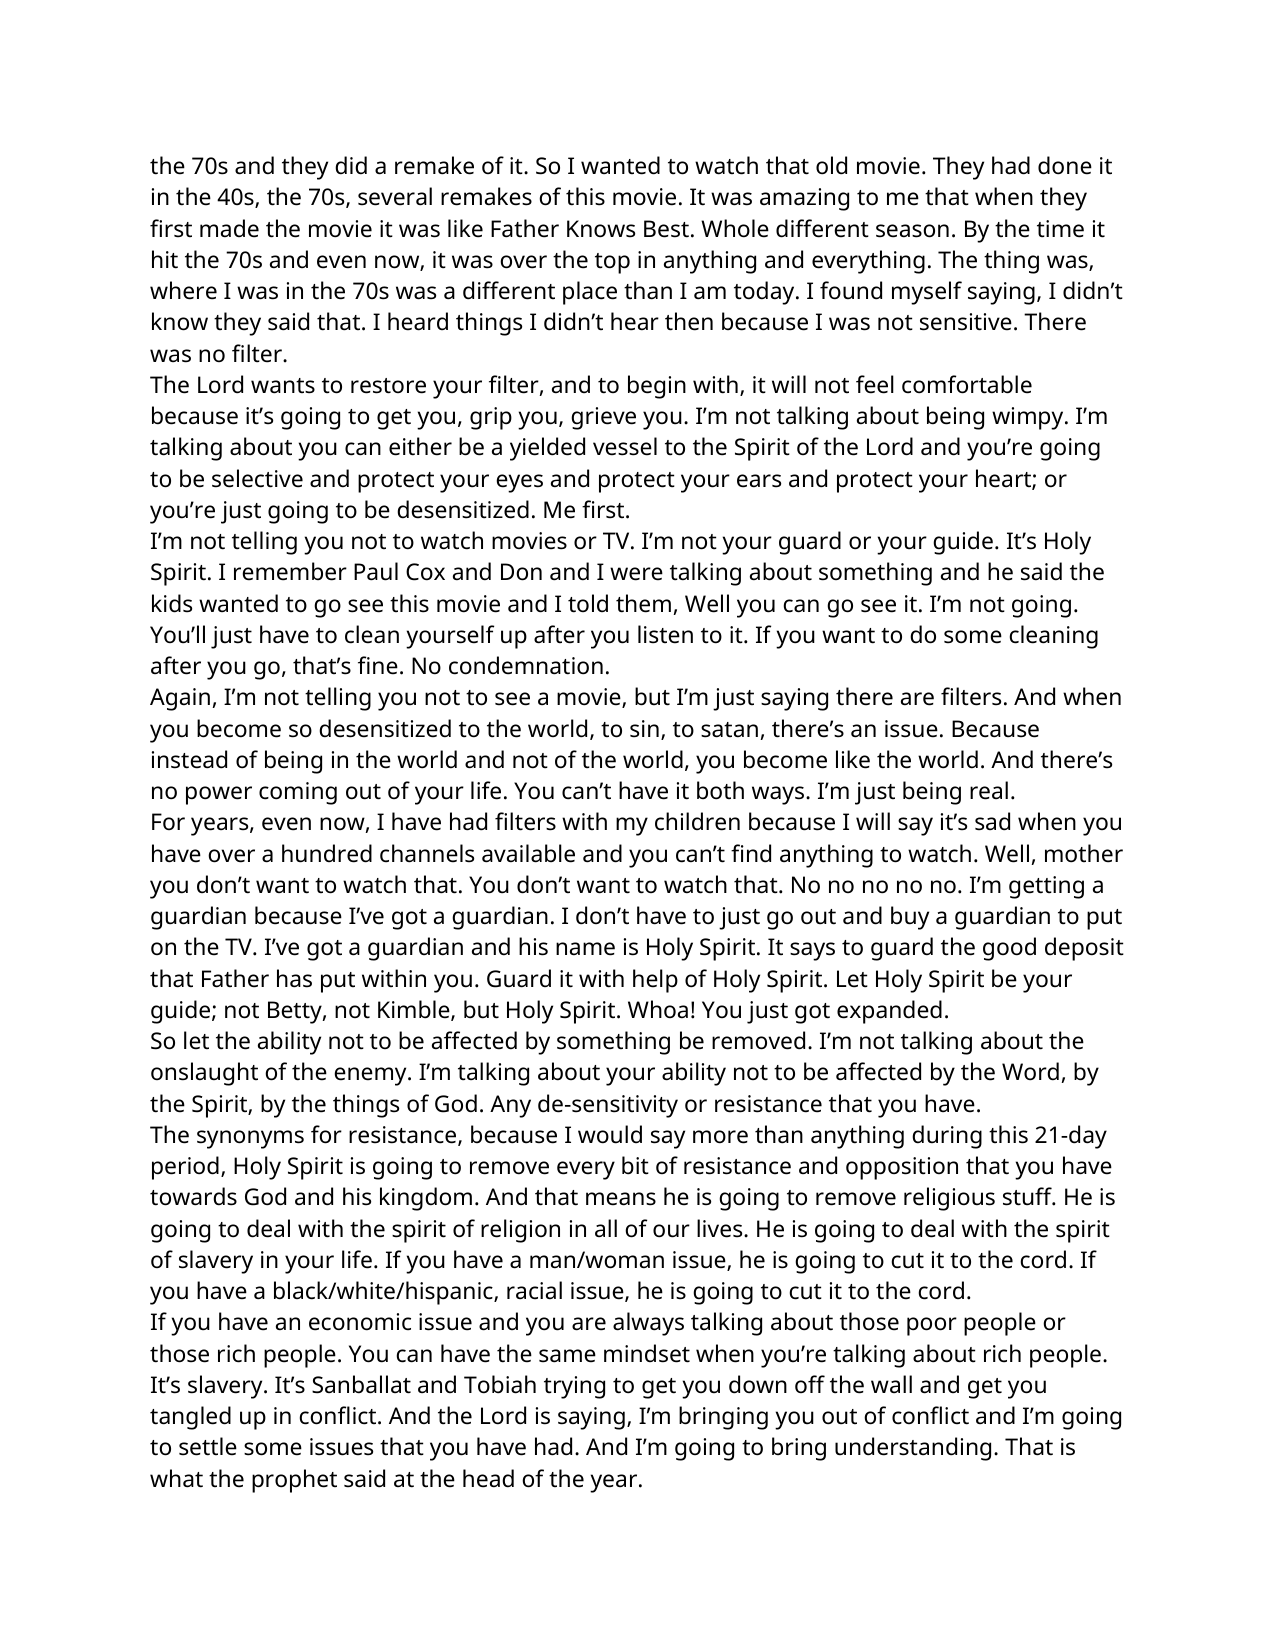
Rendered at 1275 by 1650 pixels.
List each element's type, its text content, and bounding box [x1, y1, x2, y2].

text The Lord wants to restore your filter, and to begin with, it will not feel comfortable because it’s going to get you, grip you, grieve you. I’m not talking about being wimpy. I’m talking about you can either be a yielded vessel to the Spirit of the Lord and you’re going to be selective and protect your eyes and protect your ears and protect your heart; or you’re just going to be desensitized. Me first. [150, 369, 1125, 525]
text The synonyms for resistance, because I would say more than anything during this 21-day period, Holy Spirit is going to remove every bit of resistance and opposition that you have towards God and his kingdom. And that means he is going to remove religious stuff. He is going to deal with the spirit of religion in all of our lives. He is going to deal with the spirit of slavery in your life. If you have a man/woman issue, he is going to cut it to the cord. If you have a black/white/hispanic, racial issue, he is going to cut it to the cord. [150, 1119, 1125, 1306]
text Again, I’m not telling you not to see a movie, but I’m just saying there are filters. And when you become so desensitized to the world, to sin, to satan, there’s an issue. Because instead of being in the world and not of the world, you become like the world. And there’s no power coming out of your life. You can’t have it both ways. I’m just being real. [150, 681, 1125, 806]
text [150, 150, 1125, 369]
text If you have an economic issue and you are always talking about those poor people or those rich people. You can have the same mindset when you’re talking about rich people. It’s slavery. It’s Sanballat and Tobiah trying to get you down off the wall and get you tangled up in conflict. And the Lord is saying, I’m bringing you out of conflict and I’m going to settle some issues that you have had. And I’m going to bring understanding. That is what the prophet said at the head of the year. [150, 1306, 1125, 1494]
text I’m not telling you not to watch movies or TV. I’m not your guard or your guide. It’s Holy Spirit. I remember Paul Cox and Don and I were talking about something and he said the kids wanted to go see this movie and I told them, Well you can go see it. I’m not going. You’ll just have to clean yourself up after you listen to it. If you want to do some cleaning after you go, that’s fine. No condemnation. [150, 525, 1125, 681]
text So let the ability not to be affected by something be removed. I’m not talking about the onslaught of the enemy. I’m talking about your ability not to be affected by the Word, by the Spirit, by the things of God. Any de-sensitivity or resistance that you have. [150, 1025, 1125, 1119]
text For years, even now, I have had filters with my children because I will say it’s sad when you have over a hundred channels available and you can’t find anything to watch. Well, mother you don’t want to watch that. You don’t want to watch that. No no no no no. I’m getting a guardian because I’ve got a guardian. I don’t have to just go out and buy a guardian to put on the TV. I’ve got a guardian and his name is Holy Spirit. It says to guard the good deposit that Father has put within you. Guard it with help of Holy Spirit. Let Holy Spirit be your guide; not Betty, not Kimble, but Holy Spirit. Whoa! You just got expanded. [150, 806, 1125, 1025]
